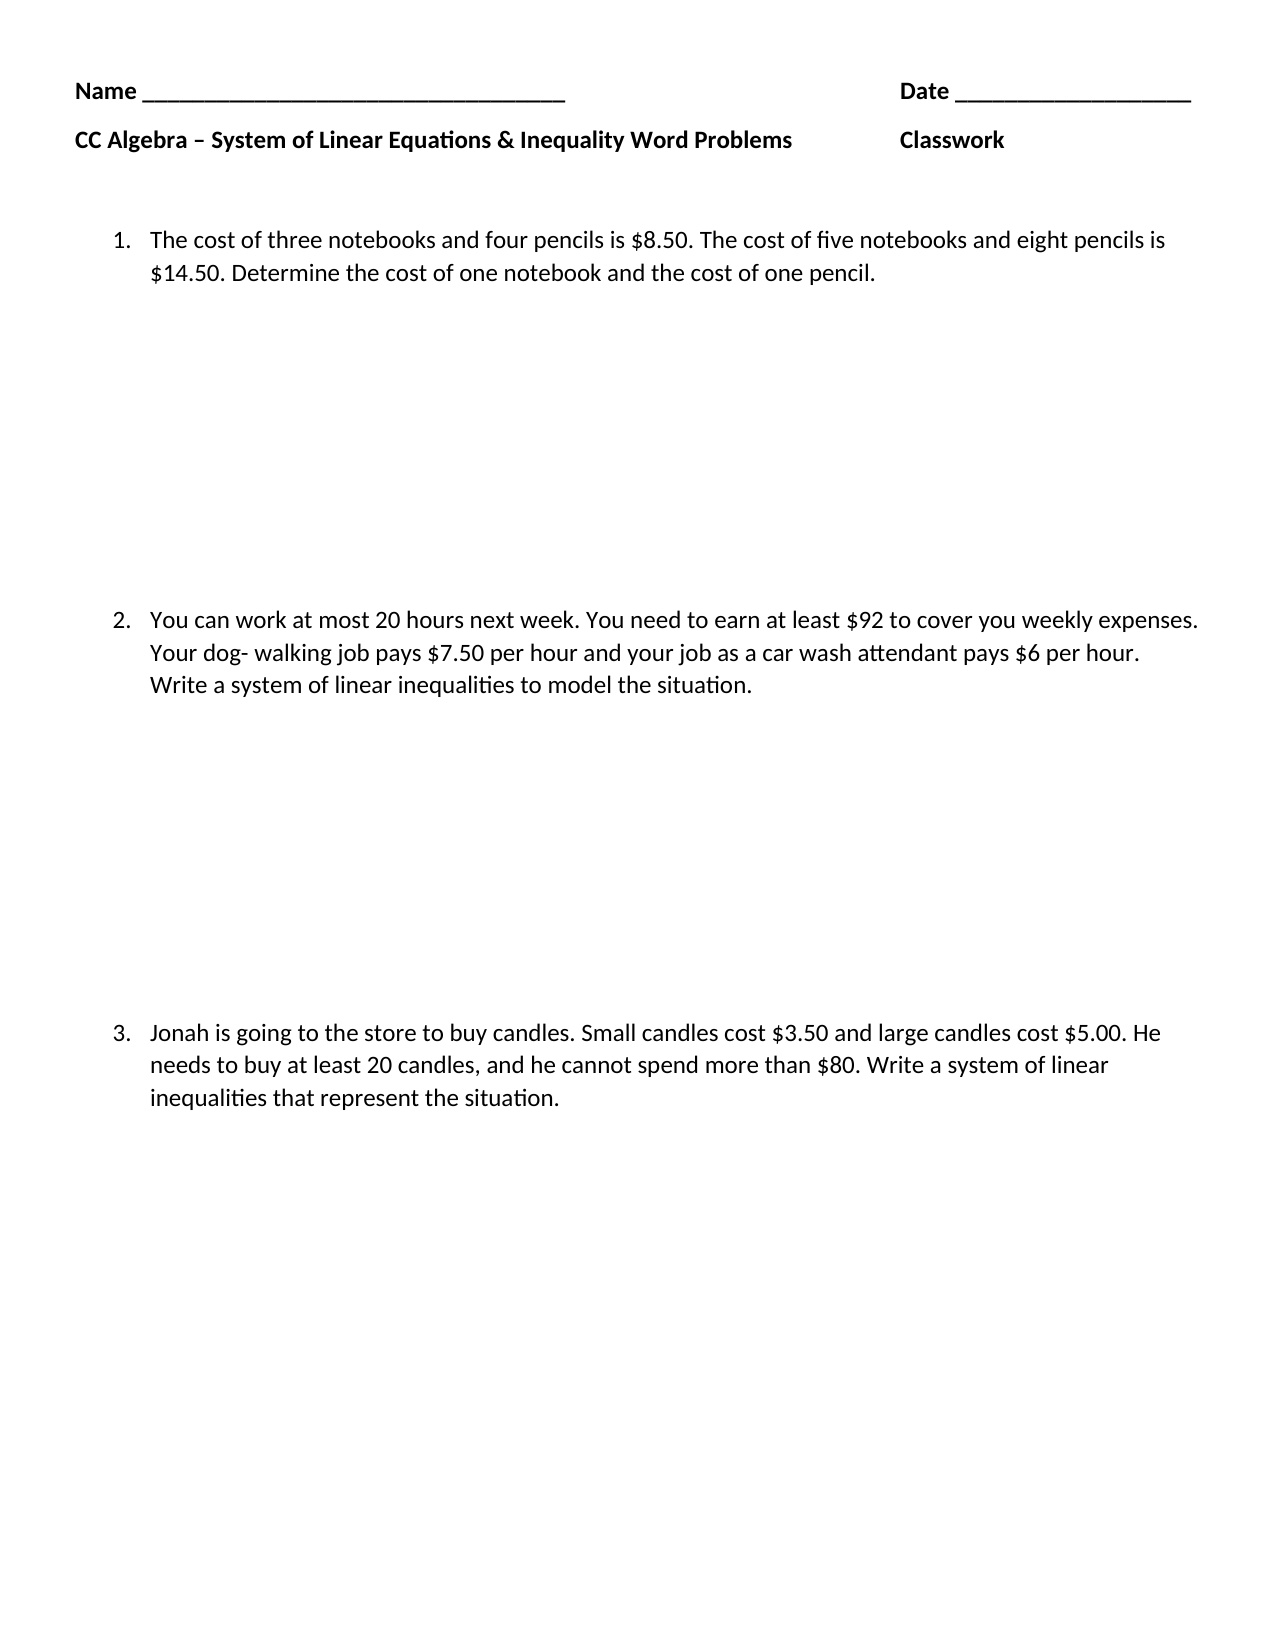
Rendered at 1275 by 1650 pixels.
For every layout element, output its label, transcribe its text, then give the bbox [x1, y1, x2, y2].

list The cost of three notebooks and four pencils is $8.50. The cost of five notebooks and eight pencils is $14.50. Determine the cost of one notebook and the cost of one pencil. [112, 224, 1200, 287]
list You can work at most 20 hours next week. You need to earn at least $92 to cover you weekly expenses. Your dog- walking job pays $7.50 per hour and your job as a car wash attendant pays $6 per hour. Write a system of linear inequalities to model the situation. [112, 604, 1200, 700]
text Name __________________________________ Date ___________________ [75, 75, 1200, 106]
text CC Algebra – System of Linear Equations & Inequality Word Problems Classwork [75, 124, 1200, 155]
list Jonah is going to the store to buy candles. Small candles cost $3.50 and large candles cost $5.00. He needs to buy at least 20 candles, and he cannot spend more than $80. Write a system of linear inequalities that represent the situation. [112, 1017, 1200, 1113]
